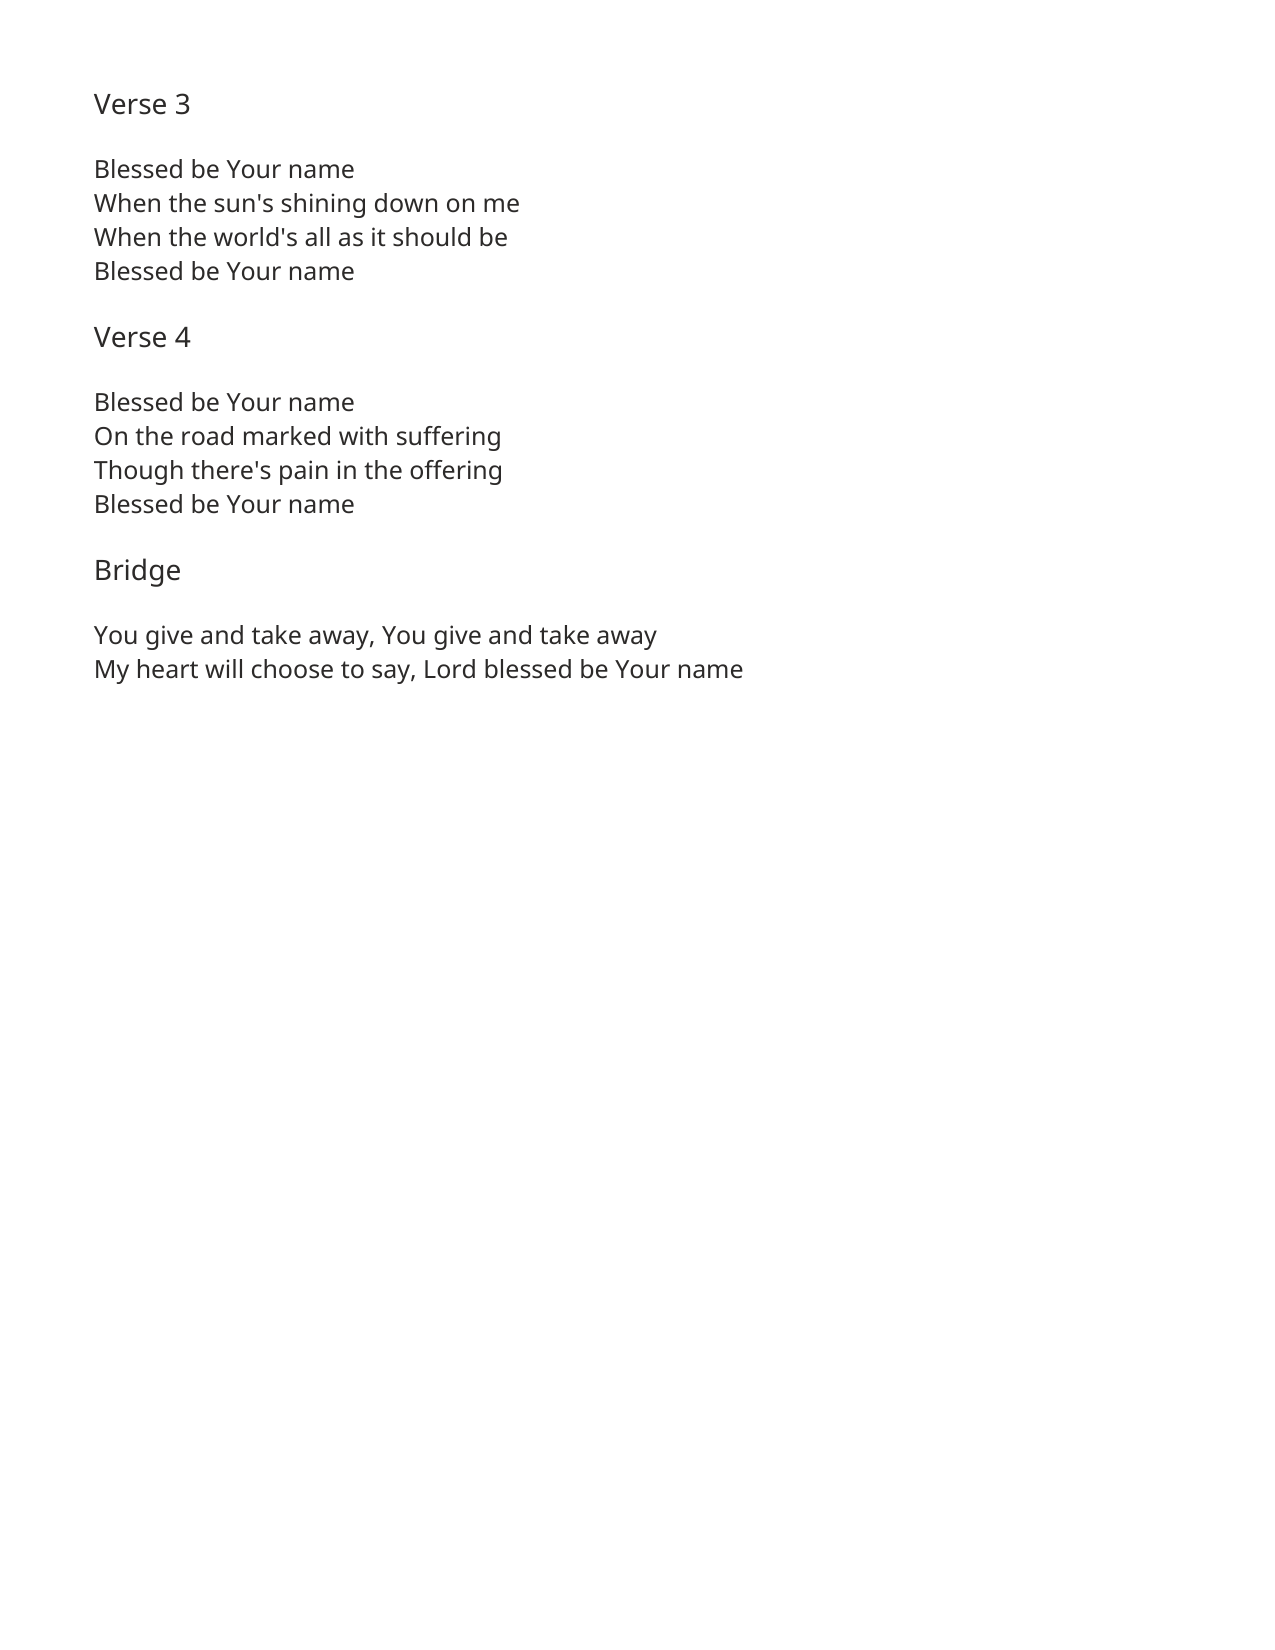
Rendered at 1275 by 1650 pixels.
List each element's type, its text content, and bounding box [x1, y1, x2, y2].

subtitle Verse 4 [94, 317, 1162, 356]
text You give and take away, You give and take away My heart will choose to say, Lord blessed be Your name [94, 618, 1162, 686]
text Blessed be Your name On the road marked with suffering Though there's pain in the offering Blessed be Your name [94, 385, 1162, 521]
text Blessed be Your name When the sun's shining down on me When the world's all as it should be Blessed be Your name [94, 152, 1162, 288]
subtitle Verse 3 [94, 84, 1162, 123]
subtitle Bridge [94, 550, 1162, 588]
